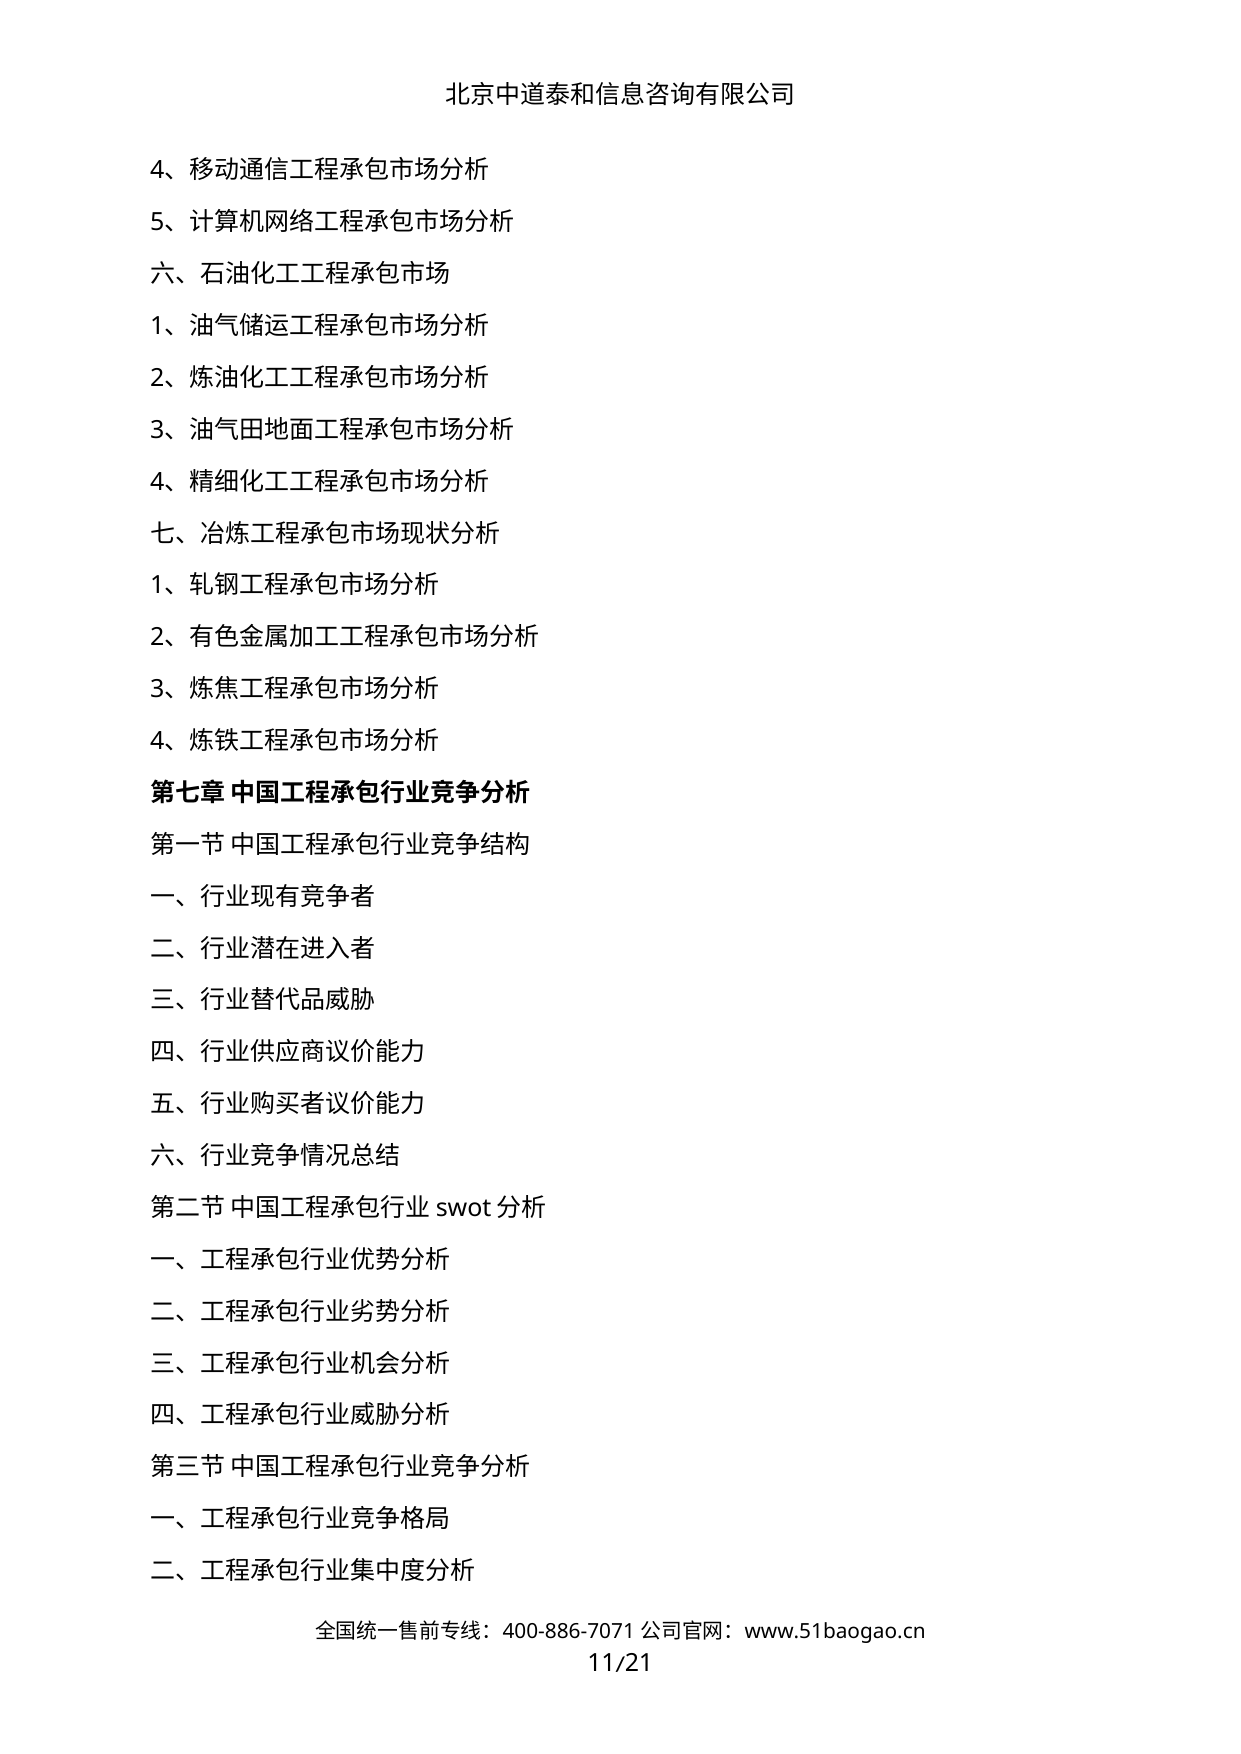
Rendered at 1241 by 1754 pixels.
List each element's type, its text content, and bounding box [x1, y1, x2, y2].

text 第三节 中国工程承包行业竞争分析 [150, 1447, 1090, 1483]
text 5、计算机网络工程承包市场分析 [150, 202, 1090, 238]
text 二、行业潜在进入者 [150, 928, 1090, 964]
text 第二节 中国工程承包行业swot分析 [150, 1187, 1090, 1224]
text 一、行业现有竞争者 [150, 876, 1090, 912]
text 四、工程承包行业威胁分析 [150, 1395, 1090, 1431]
text 1、轧钢工程承包市场分析 [150, 565, 1090, 601]
text 4、炼铁工程承包市场分析 [150, 721, 1090, 757]
text 1、油气储运工程承包市场分析 [150, 306, 1090, 342]
text 一、工程承包行业竞争格局 [150, 1499, 1090, 1535]
text 4、精细化工工程承包市场分析 [150, 461, 1090, 497]
text 二、工程承包行业集中度分析 [150, 1551, 1090, 1587]
text 二、工程承包行业劣势分析 [150, 1291, 1090, 1327]
text 2、有色金属加工工程承包市场分析 [150, 617, 1090, 653]
text 3、油气田地面工程承包市场分析 [150, 409, 1090, 446]
text 第七章 中国工程承包行业竞争分析 [150, 772, 1090, 809]
text 六、石油化工工程承包市场 [150, 254, 1090, 290]
text 七、冶炼工程承包市场现状分析 [150, 513, 1090, 549]
text 四、行业供应商议价能力 [150, 1032, 1090, 1068]
text 六、行业竞争情况总结 [150, 1136, 1090, 1172]
text 五、行业购买者议价能力 [150, 1084, 1090, 1120]
text 三、工程承包行业机会分析 [150, 1343, 1090, 1379]
text 4、移动通信工程承包市场分析 [150, 150, 1090, 186]
text 3、炼焦工程承包市场分析 [150, 669, 1090, 705]
text 三、行业替代品威胁 [150, 980, 1090, 1016]
text 一、工程承包行业优势分析 [150, 1239, 1090, 1276]
text 2、炼油化工工程承包市场分析 [150, 357, 1090, 394]
text 第一节 中国工程承包行业竞争结构 [150, 824, 1090, 861]
